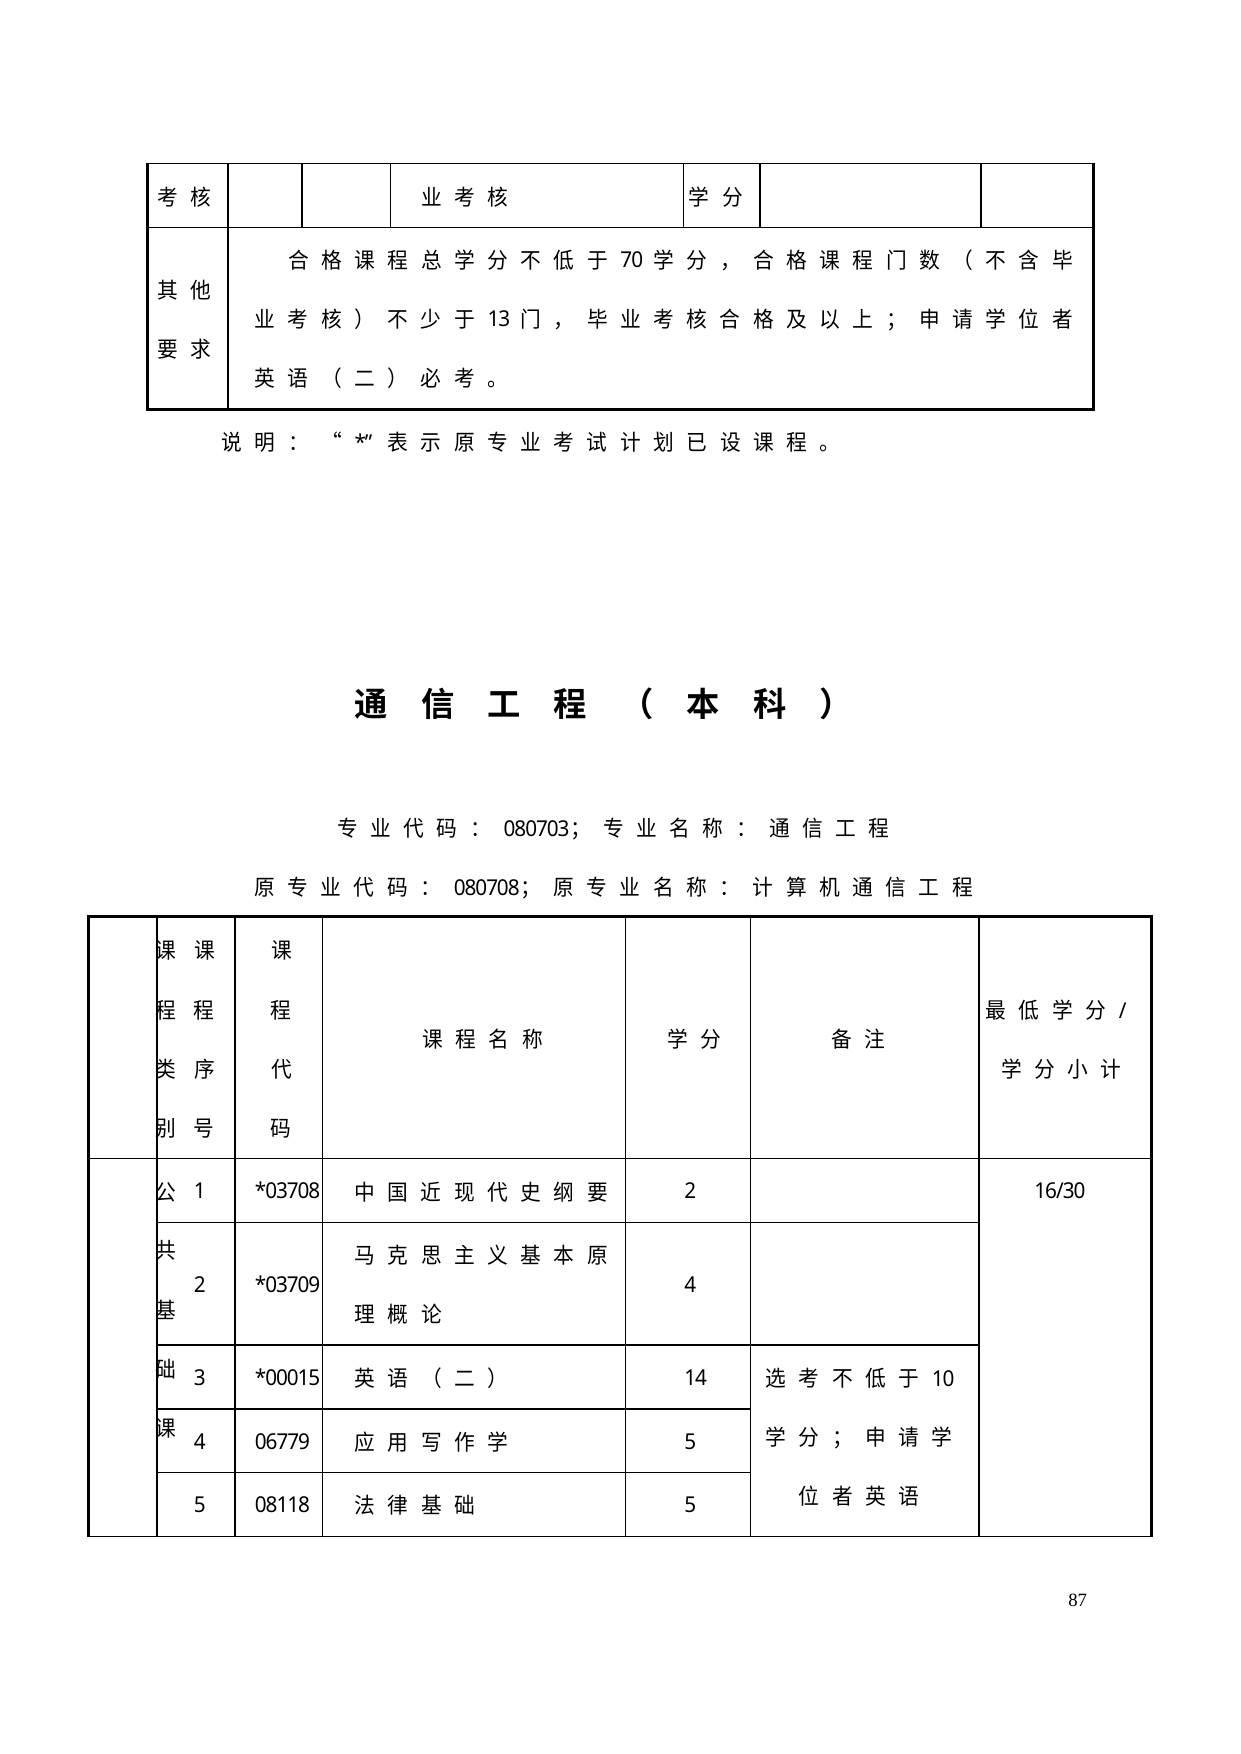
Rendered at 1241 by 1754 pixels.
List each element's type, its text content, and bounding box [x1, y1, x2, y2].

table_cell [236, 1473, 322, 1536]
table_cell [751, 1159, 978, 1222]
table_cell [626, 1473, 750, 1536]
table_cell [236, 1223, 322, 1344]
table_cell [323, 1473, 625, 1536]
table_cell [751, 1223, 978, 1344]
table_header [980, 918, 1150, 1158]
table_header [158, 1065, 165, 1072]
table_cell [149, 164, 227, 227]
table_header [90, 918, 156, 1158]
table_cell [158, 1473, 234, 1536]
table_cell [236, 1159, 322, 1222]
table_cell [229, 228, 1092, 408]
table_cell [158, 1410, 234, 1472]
text 原专业代码：080708；原专业名称：计算机通信工程 [155, 856, 1085, 915]
title 通信工程（本科） [155, 673, 1085, 732]
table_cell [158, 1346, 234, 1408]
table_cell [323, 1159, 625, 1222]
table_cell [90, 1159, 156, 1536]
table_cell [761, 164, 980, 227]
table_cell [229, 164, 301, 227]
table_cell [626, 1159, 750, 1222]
text 说明：“*”表示原专业考试计划已设课程。 [155, 411, 1085, 471]
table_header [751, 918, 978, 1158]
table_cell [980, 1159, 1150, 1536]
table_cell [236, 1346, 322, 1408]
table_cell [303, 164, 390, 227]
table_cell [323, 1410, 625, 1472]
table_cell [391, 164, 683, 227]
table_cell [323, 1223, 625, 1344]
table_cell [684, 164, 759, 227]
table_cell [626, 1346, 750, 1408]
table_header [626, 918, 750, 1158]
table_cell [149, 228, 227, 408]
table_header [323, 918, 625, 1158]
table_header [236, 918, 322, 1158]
text 专业代码：080703；专业名称：通信工程 [155, 797, 1085, 856]
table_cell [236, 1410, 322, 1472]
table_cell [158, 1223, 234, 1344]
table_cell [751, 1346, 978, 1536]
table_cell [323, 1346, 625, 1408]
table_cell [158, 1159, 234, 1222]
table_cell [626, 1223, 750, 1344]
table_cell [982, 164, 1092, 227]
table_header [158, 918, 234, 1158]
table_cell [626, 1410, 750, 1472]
